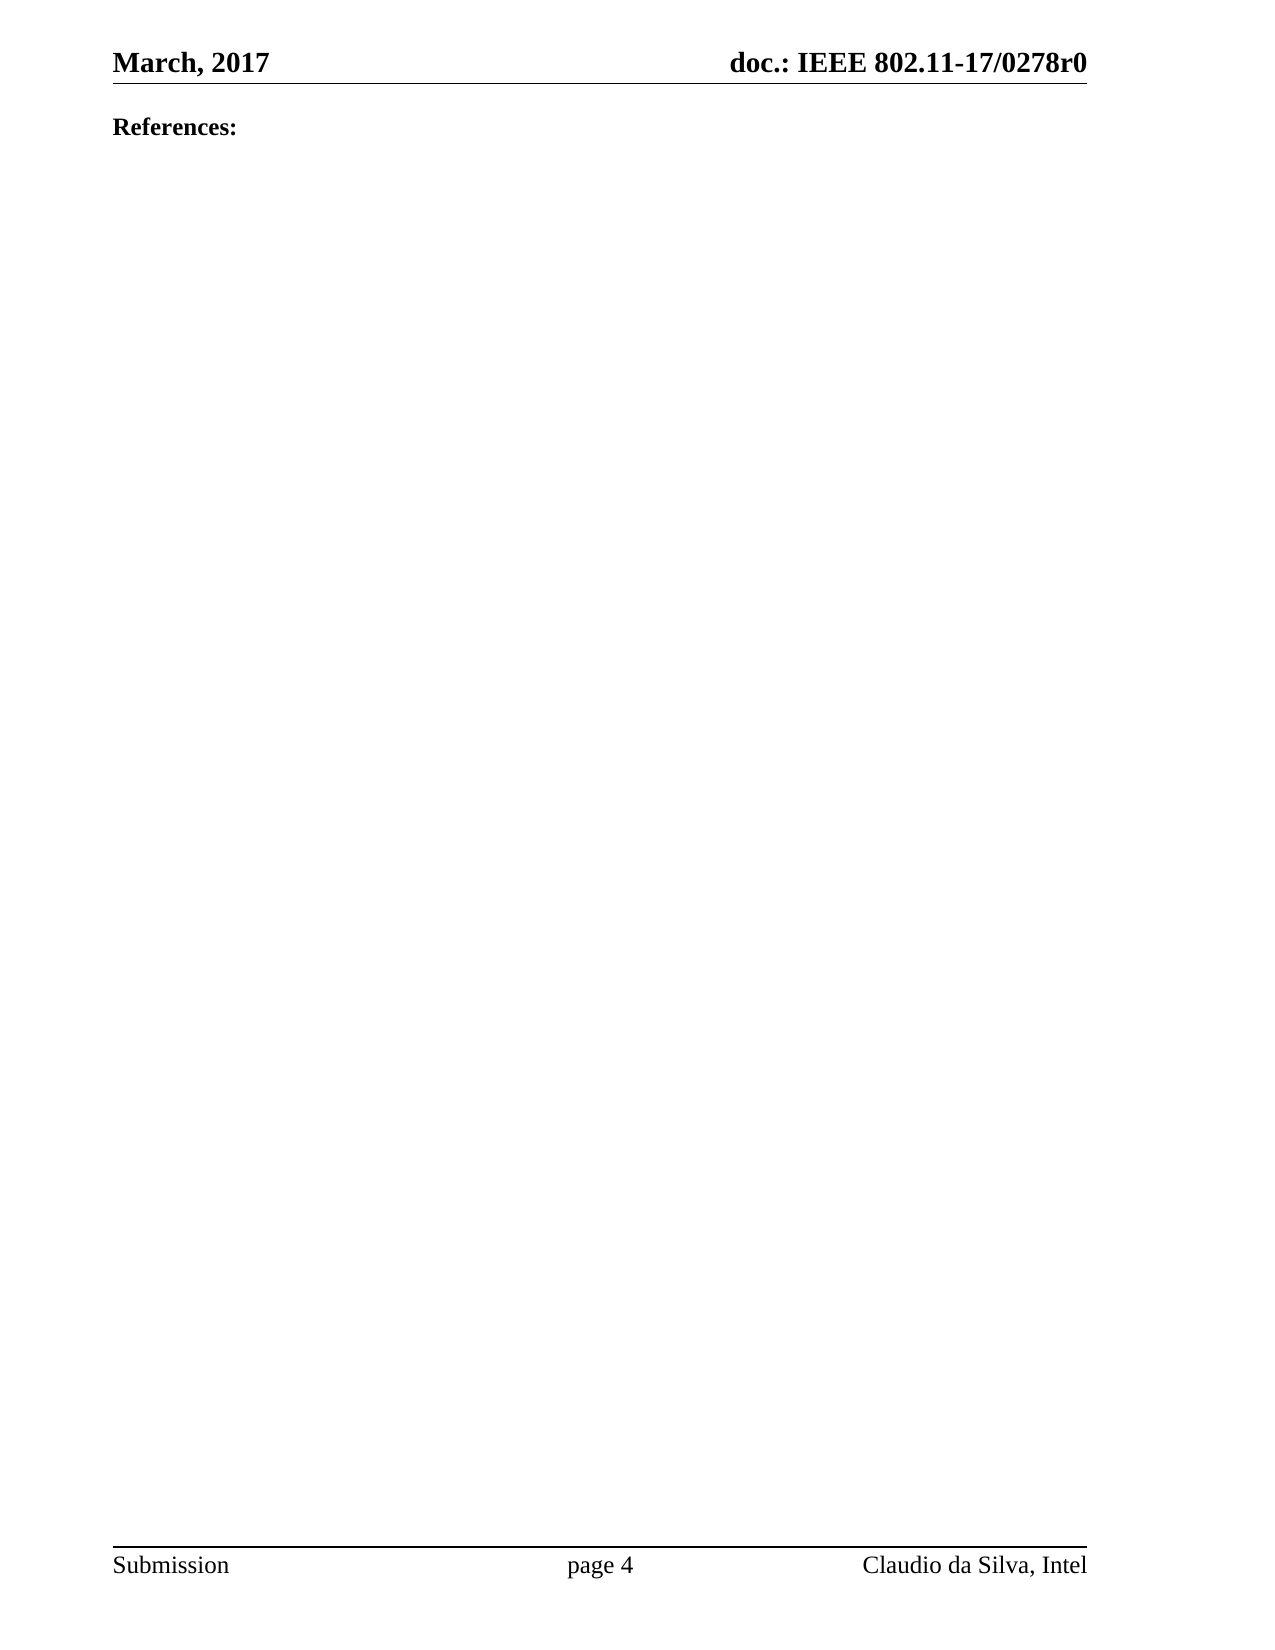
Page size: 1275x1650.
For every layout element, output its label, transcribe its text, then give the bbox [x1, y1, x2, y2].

text References: [112, 112, 1087, 141]
